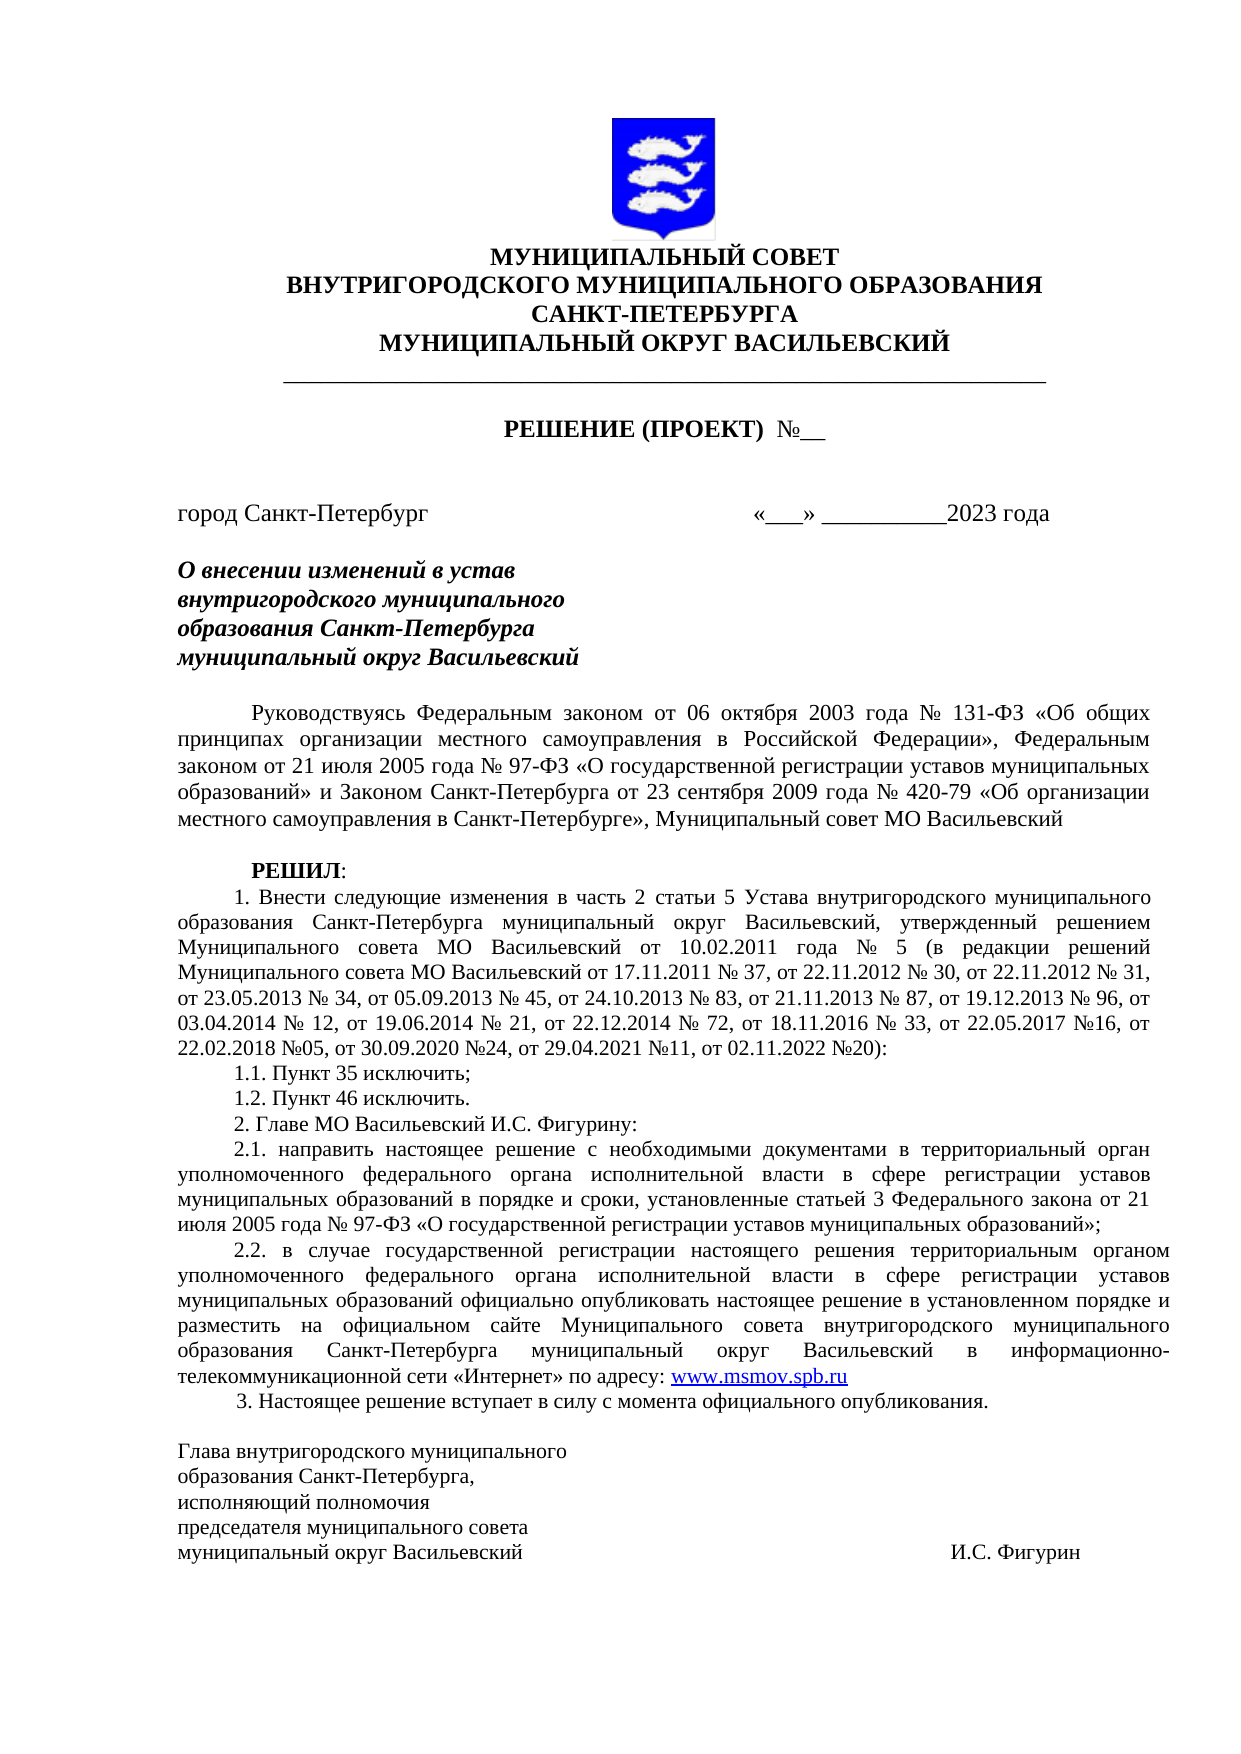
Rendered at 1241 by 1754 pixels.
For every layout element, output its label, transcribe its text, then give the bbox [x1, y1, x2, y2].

text председателя муниципального совета [177, 1514, 1152, 1539]
text 1.1. Пункт 35 исключить; [177, 1060, 1152, 1085]
text 1.2. Пункт 46 исключить. [177, 1085, 1152, 1111]
text внутригородского муниципального [177, 584, 659, 613]
picture [612, 118, 717, 242]
text САНКТ-ПЕТЕРБУРГА [177, 299, 1152, 328]
text МУНИЦИПАЛЬНЫЙ ОКРУГ ВАСИЛЬЕВСКИЙ [177, 328, 1152, 357]
text О внесении изменений в устав [177, 555, 659, 584]
text ВНУТРИГОРОДСКОГО МУНИЦИПАЛЬНОГО ОБРАЗОВАНИЯ [177, 270, 1152, 299]
text 2.1. направить настоящее решение с необходимыми документами в территориальный орган уполномоченного федерального органа исполнительной власти в сфере регистрации уставов муниципальных образований в порядке и сроки, установленные статьей 3 Федерального закона от 21 июля 2005 года № 97-ФЗ «О государственной регистрации уставов муниципальных образований»; [177, 1136, 1152, 1237]
text образования Санкт-Петербурга, [177, 1463, 1152, 1489]
text _____________________________________________________________ [177, 357, 1152, 385]
text Руководствуясь Федеральным законом от 06 октября 2003 года № 131-ФЗ «Об общих принципах организации местного самоуправления в Российской Федерации», Федеральным законом от 21 июля 2005 года № 97-ФЗ «О государственной регистрации уставов муниципальных образований» и Законом Санкт-Петербурга от 23 сентября 2009 года № 420-79 «Об организации местного самоуправления в Санкт-Петербурге», Муниципальный совет МО Васильевский [177, 699, 1152, 831]
text муниципальный округ Васильевский И.С. Фигурин [177, 1539, 1152, 1564]
text 2. Главе МО Васильевский И.С. Фигурину: [177, 1111, 1152, 1136]
text исполняющий полномочия [177, 1489, 1152, 1514]
text МУНИЦИПАЛЬНЫЙ СОВЕТ [177, 242, 1152, 270]
text 3. Настоящее решение вступает в силу с момента официального опубликования. [177, 1388, 1152, 1413]
text РЕШЕНИЕ (ПРОЕКТ) №__ [177, 414, 1152, 443]
text РЕШИЛ: [177, 857, 1152, 884]
text Глава внутригородского муниципального [177, 1438, 1152, 1463]
text 2.2. в случае государственной регистрации настоящего решения территориальным органом уполномоченного федерального органа исполнительной власти в сфере регистрации уставов муниципальных образований официально опубликовать настоящее решение в установленном порядке и разместить на официальном сайте Муниципального совета внутригородского муниципального образования Санкт-Петербурга муниципальный округ Васильевский в информационно-телекоммуникационной сети «Интернет» по адресу: www.msmov.spb.ru [177, 1237, 1171, 1388]
text город Санкт-Петербург «___» __________2023 года [177, 498, 1152, 555]
text образования Санкт-Петербурга [177, 613, 659, 642]
text 1. Внести следующие изменения в часть 2 статьи 5 Устава внутригородского муниципального образования Санкт-Петербурга муниципальный округ Васильевский, утвержденный решением Муниципального совета МО Васильевский от 10.02.2011 года № 5 (в редакции решений Муниципального совета МО Васильевский от 17.11.2011 № 37, от 22.11.2012 № 30, от 22.11.2012 № 31, от 23.05.2013 № 34, от 05.09.2013 № 45, от 24.10.2013 № 83, от 21.11.2013 № 87, от 19.12.2013 № 96, от 03.04.2014 № 12, от 19.06.2014 № 21, от 22.12.2014 № 72, от 18.11.2016 № 33, от 22.05.2017 №16, от 22.02.2018 №05, от 30.09.2020 №24, от 29.04.2021 №11, от 02.11.2022 №20): [177, 884, 1152, 1060]
text муниципальный округ Васильевский [177, 642, 659, 670]
